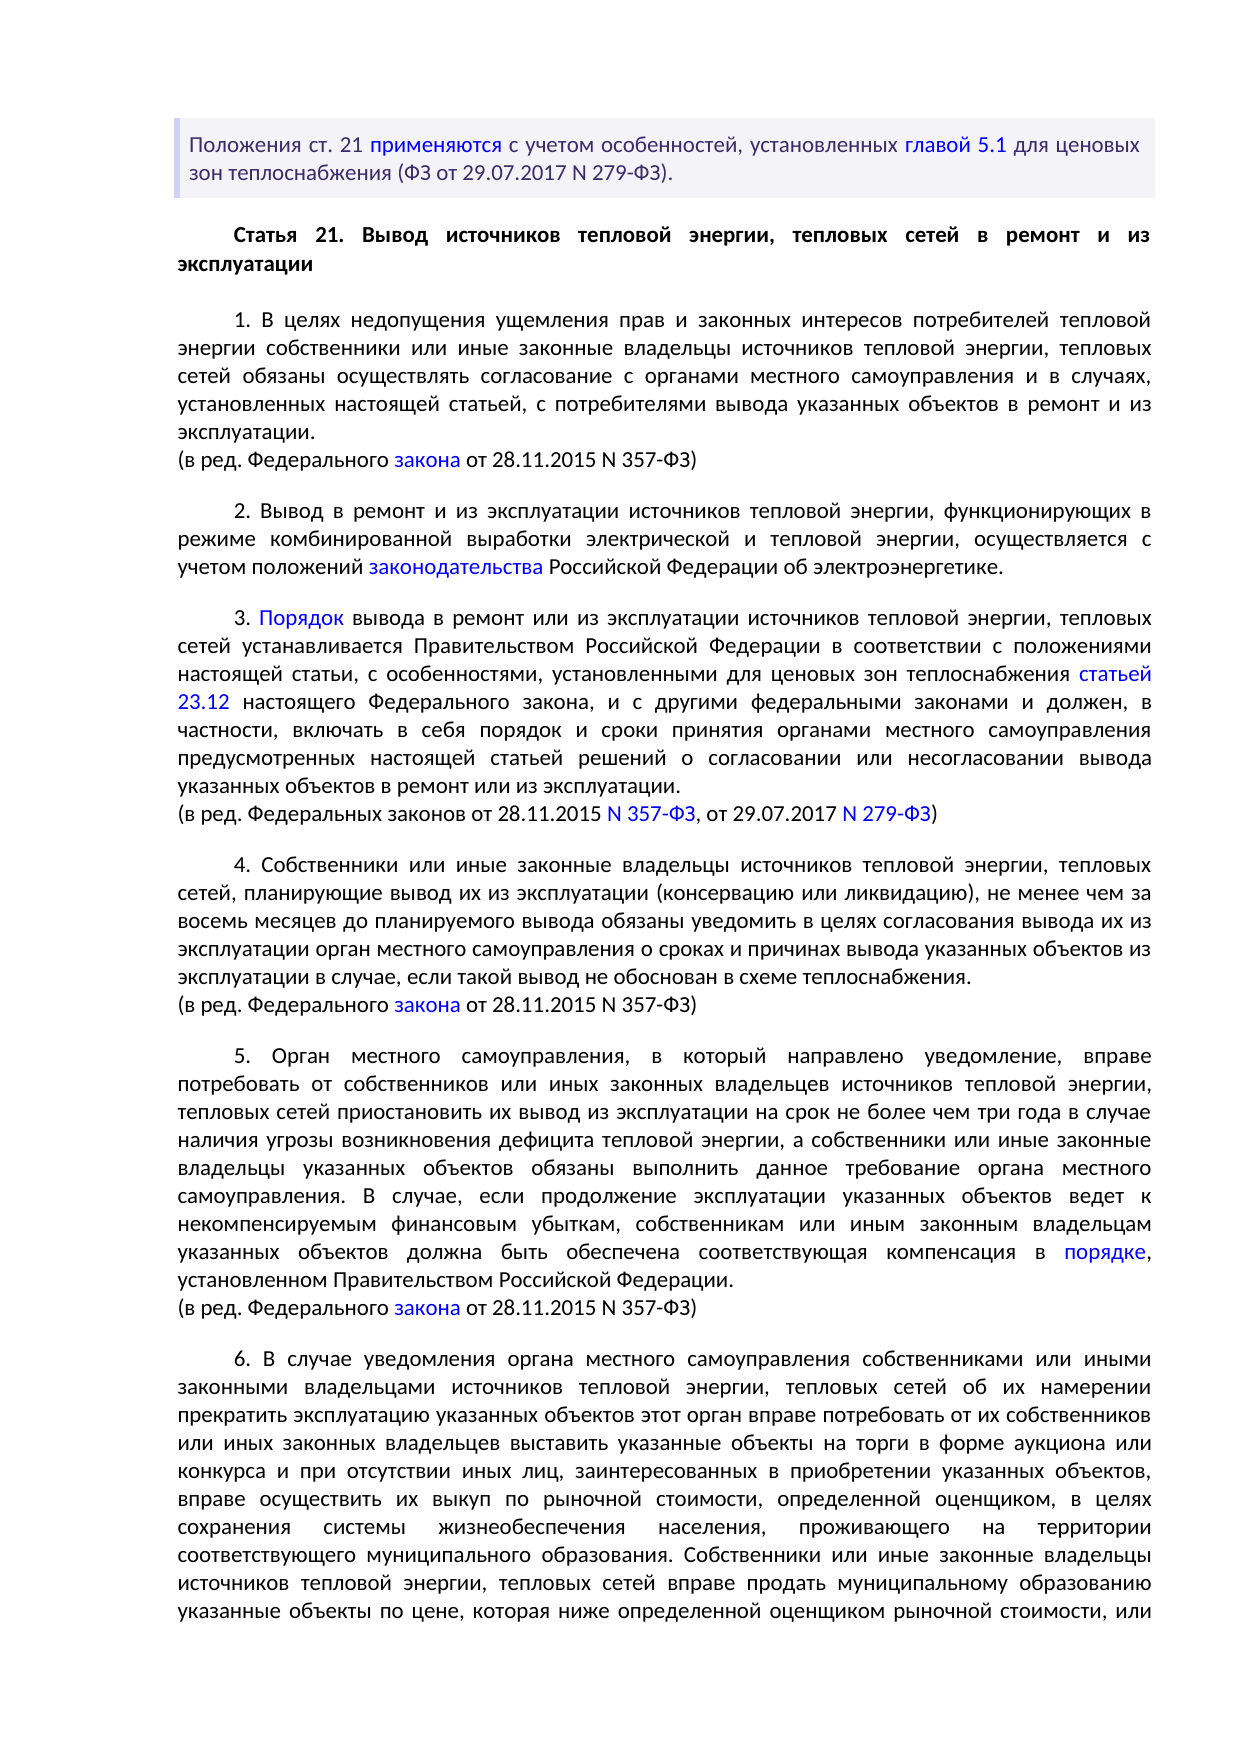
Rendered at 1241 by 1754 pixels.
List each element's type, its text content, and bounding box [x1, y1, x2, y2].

text (в ред. Федерального закона от 28.11.2015 N 357-ФЗ) [177, 990, 1152, 1018]
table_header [180, 118, 1149, 198]
text 5. Орган местного самоуправления, в который направлено уведомление, вправе потребовать от собственников или иных законных владельцев источников тепловой энергии, тепловых сетей приостановить их вывод из эксплуатации на срок не более чем три года в случае наличия угрозы возникновения дефицита тепловой энергии, а собственники или иные законные владельцы указанных объектов обязаны выполнить данное требование органа местного самоуправления. В случае, если продолжение эксплуатации указанных объектов ведет к некомпенсируемым финансовым убыткам, собственникам или иным законным владельцам указанных объектов должна быть обеспечена соответствующая компенсация в порядке, установленном Правительством Российской Федерации. [177, 1041, 1152, 1293]
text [177, 1344, 1152, 1624]
text 1. В целях недопущения ущемления прав и законных интересов потребителей тепловой энергии собственники или иные законные владельцы источников тепловой энергии, тепловых сетей обязаны осуществлять согласование с органами местного самоуправления и в случаях, установленных настоящей статьей, с потребителями вывода указанных объектов в ремонт и из эксплуатации. [177, 305, 1152, 445]
text 4. Собственники или иные законные владельцы источников тепловой энергии, тепловых сетей, планирующие вывод их из эксплуатации (консервацию или ликвидацию), не менее чем за восемь месяцев до планируемого вывода обязаны уведомить в целях согласования вывода их из эксплуатации орган местного самоуправления о сроках и причинах вывода указанных объектов из эксплуатации в случае, если такой вывод не обоснован в схеме теплоснабжения. [177, 850, 1152, 990]
text 3. Порядок вывода в ремонт или из эксплуатации источников тепловой энергии, тепловых сетей устанавливается Правительством Российской Федерации в соответствии с положениями настоящей статьи, с особенностями, установленными для ценовых зон теплоснабжения статьей 23.12 настоящего Федерального закона, и с другими федеральными законами и должен, в частности, включать в себя порядок и сроки принятия органами местного самоуправления предусмотренных настоящей статьей решений о согласовании или несогласовании вывода указанных объектов в ремонт или из эксплуатации. [177, 603, 1152, 799]
text (в ред. Федерального закона от 28.11.2015 N 357-ФЗ) [177, 445, 1152, 473]
text 2. Вывод в ремонт и из эксплуатации источников тепловой энергии, функционирующих в режиме комбинированной выработки электрической и тепловой энергии, осуществляется с учетом положений законодательства Российской Федерации об электроэнергетике. [177, 496, 1152, 580]
text (в ред. Федеральных законов от 28.11.2015 N 357-ФЗ, от 29.07.2017 N 279-ФЗ) [177, 799, 1152, 827]
title Статья 21. Вывод источников тепловой энергии, тепловых сетей в ремонт и из эксплуатации [177, 221, 1152, 277]
text (в ред. Федерального закона от 28.11.2015 N 357-ФЗ) [177, 1293, 1152, 1321]
